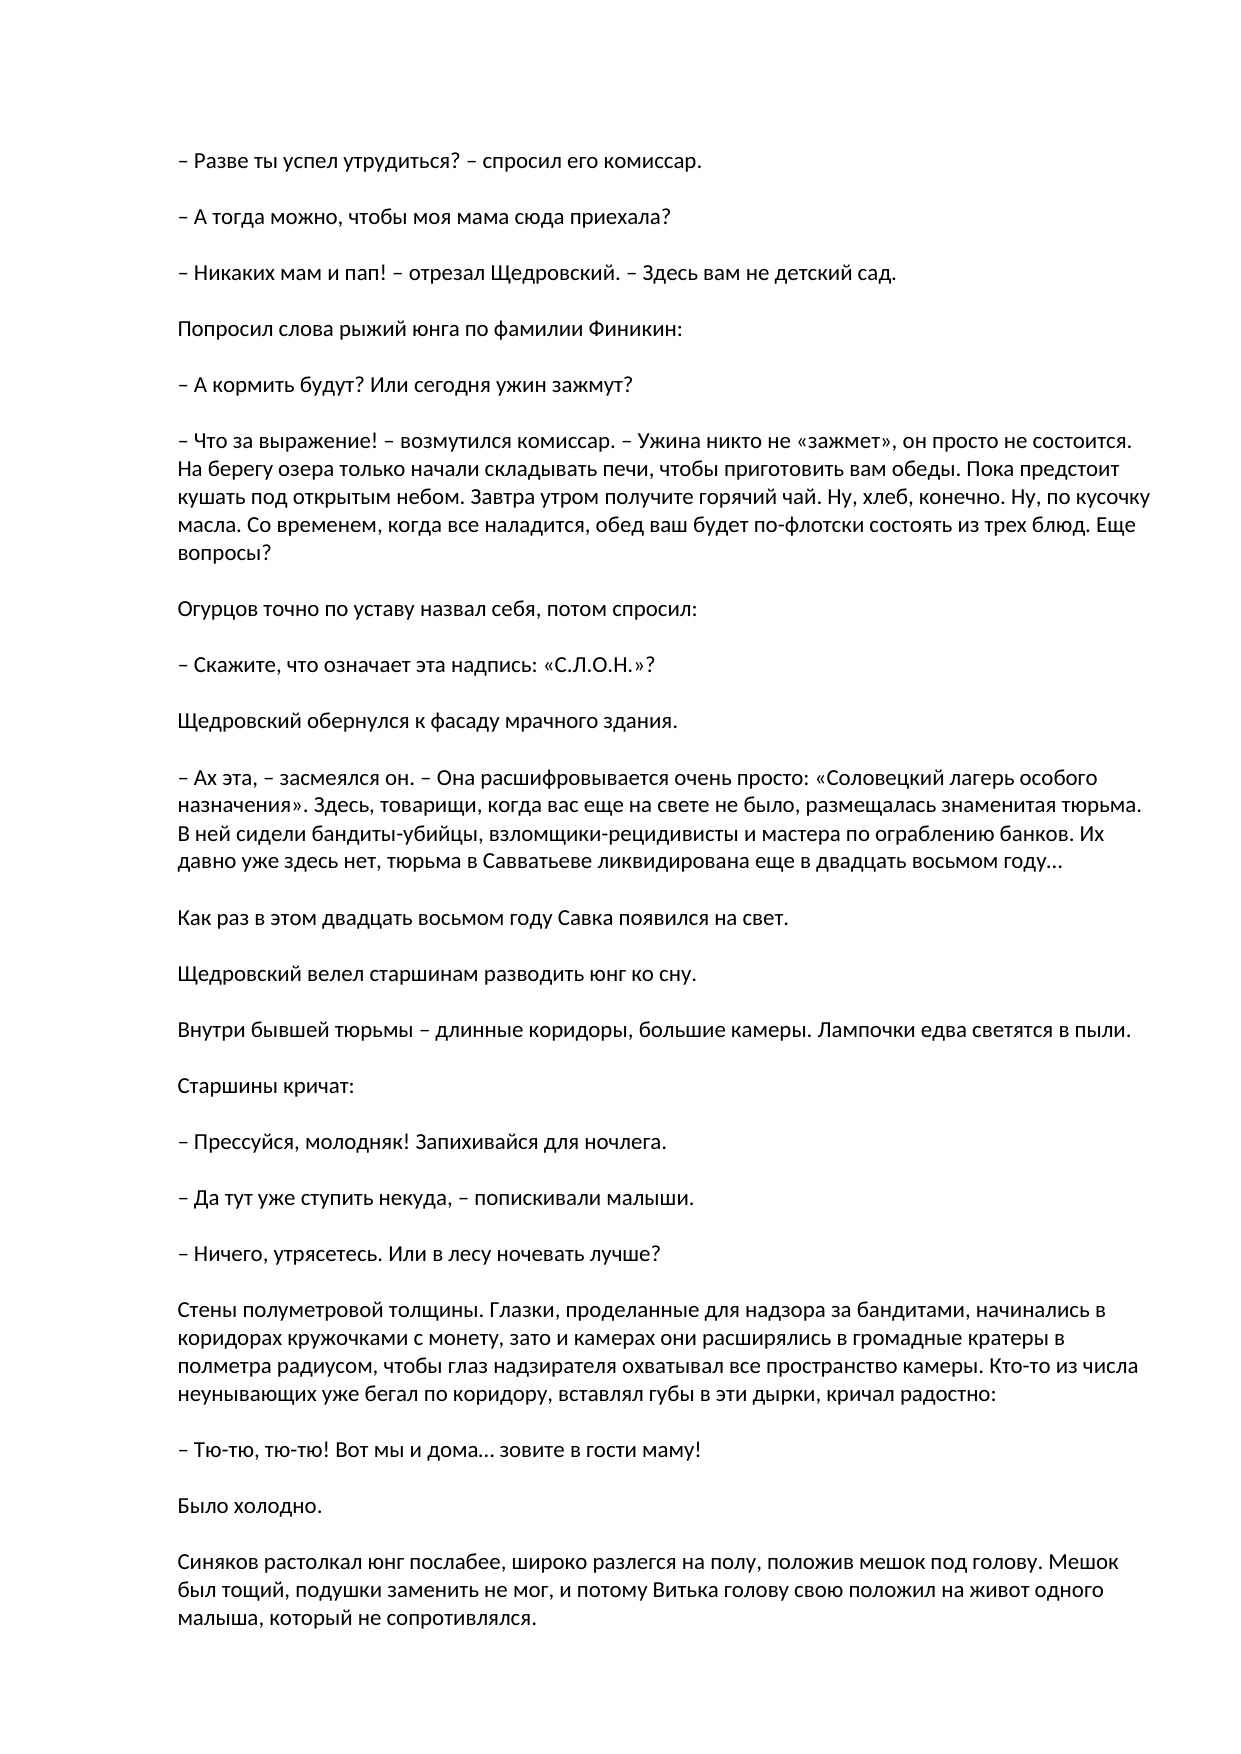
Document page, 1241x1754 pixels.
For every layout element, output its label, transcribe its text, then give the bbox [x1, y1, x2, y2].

text – Разве ты успел утрудиться? – спросил его комиссар. [177, 146, 1152, 174]
text Стены полуметровой толщины. Глазки, проделанные для надзора за бандитами, начинались в коридорах кружочками с монету, зато и камерах они расширялись в громадные кратеры в полметра радиусом, чтобы глаз надзирателя охватывал все пространство камеры. Кто-то из числа неунывающих уже бегал по коридору, вставлял губы в эти дырки, кричал радостно: [177, 1295, 1152, 1407]
text Щедровский обернулся к фасаду мрачного здания. [177, 707, 1152, 734]
text – Да тут уже ступить некуда, – попискивали малыши. [177, 1183, 1152, 1211]
text – А кормить будут? Или сегодня ужин зажмут? [177, 370, 1152, 398]
text – Прессуйся, молодняк! Запихивайся для ночлега. [177, 1127, 1152, 1155]
text Огурцов точно по уставу назвал себя, потом спросил: [177, 594, 1152, 622]
text – Скажите, что означает эта надпись: «С.Л.О.Н.»? [177, 651, 1152, 678]
text Старшины кричат: [177, 1071, 1152, 1099]
text Щедровский велел старшинам разводить юнг ко сну. [177, 959, 1152, 987]
text Внутри бывшей тюрьмы – длинные коридоры, большие камеры. Лампочки едва светятся в пыли. [177, 1015, 1152, 1043]
text – Ничего, утрясетесь. Или в лесу ночевать лучше? [177, 1239, 1152, 1267]
text Было холодно. [177, 1491, 1152, 1519]
text Как раз в этом двадцать восьмом году Савка появился на свет. [177, 903, 1152, 931]
text – Что за выражение! – возмутился комиссар. – Ужина никто не «зажмет», он просто не состоится. На берегу озера только начали складывать печи, чтобы приготовить вам обеды. Пока предстоит кушать под открытым небом. Завтра утром получите горячий чай. Ну, хлеб, конечно. Ну, по кусочку масла. Со временем, когда все наладится, обед ваш будет по-флотски состоять из трех блюд. Еще вопросы? [177, 426, 1152, 566]
text Синяков растолкал юнг послабее, широко разлегся на полу, положив мешок под голову. Мешок был тощий, подушки заменить не мог, и потому Витька голову свою положил на живот одного малыша, который не сопротивлялся. [177, 1547, 1152, 1631]
text – А тогда можно, чтобы моя мама сюда приехала? [177, 202, 1152, 230]
text – Ах эта, – засмеялся он. – Она расшифровывается очень просто: «Соловецкий лагерь особого назначения». Здесь, товарищи, когда вас еще на свете не было, размещалась знаменитая тюрьма. В ней сидели бандиты-убийцы, взломщики-рецидивисты и мастера по ограблению банков. Их давно уже здесь нет, тюрьма в Савватьеве ликвидирована еще в двадцать восьмом году… [177, 763, 1152, 875]
text – Тю-тю, тю-тю! Вот мы и дома… зовите в гости маму! [177, 1435, 1152, 1463]
text Попросил слова рыжий юнга по фамилии Финикин: [177, 314, 1152, 342]
text – Никаких мам и пап! – отрезал Щедровский. – Здесь вам не детский сад. [177, 258, 1152, 286]
